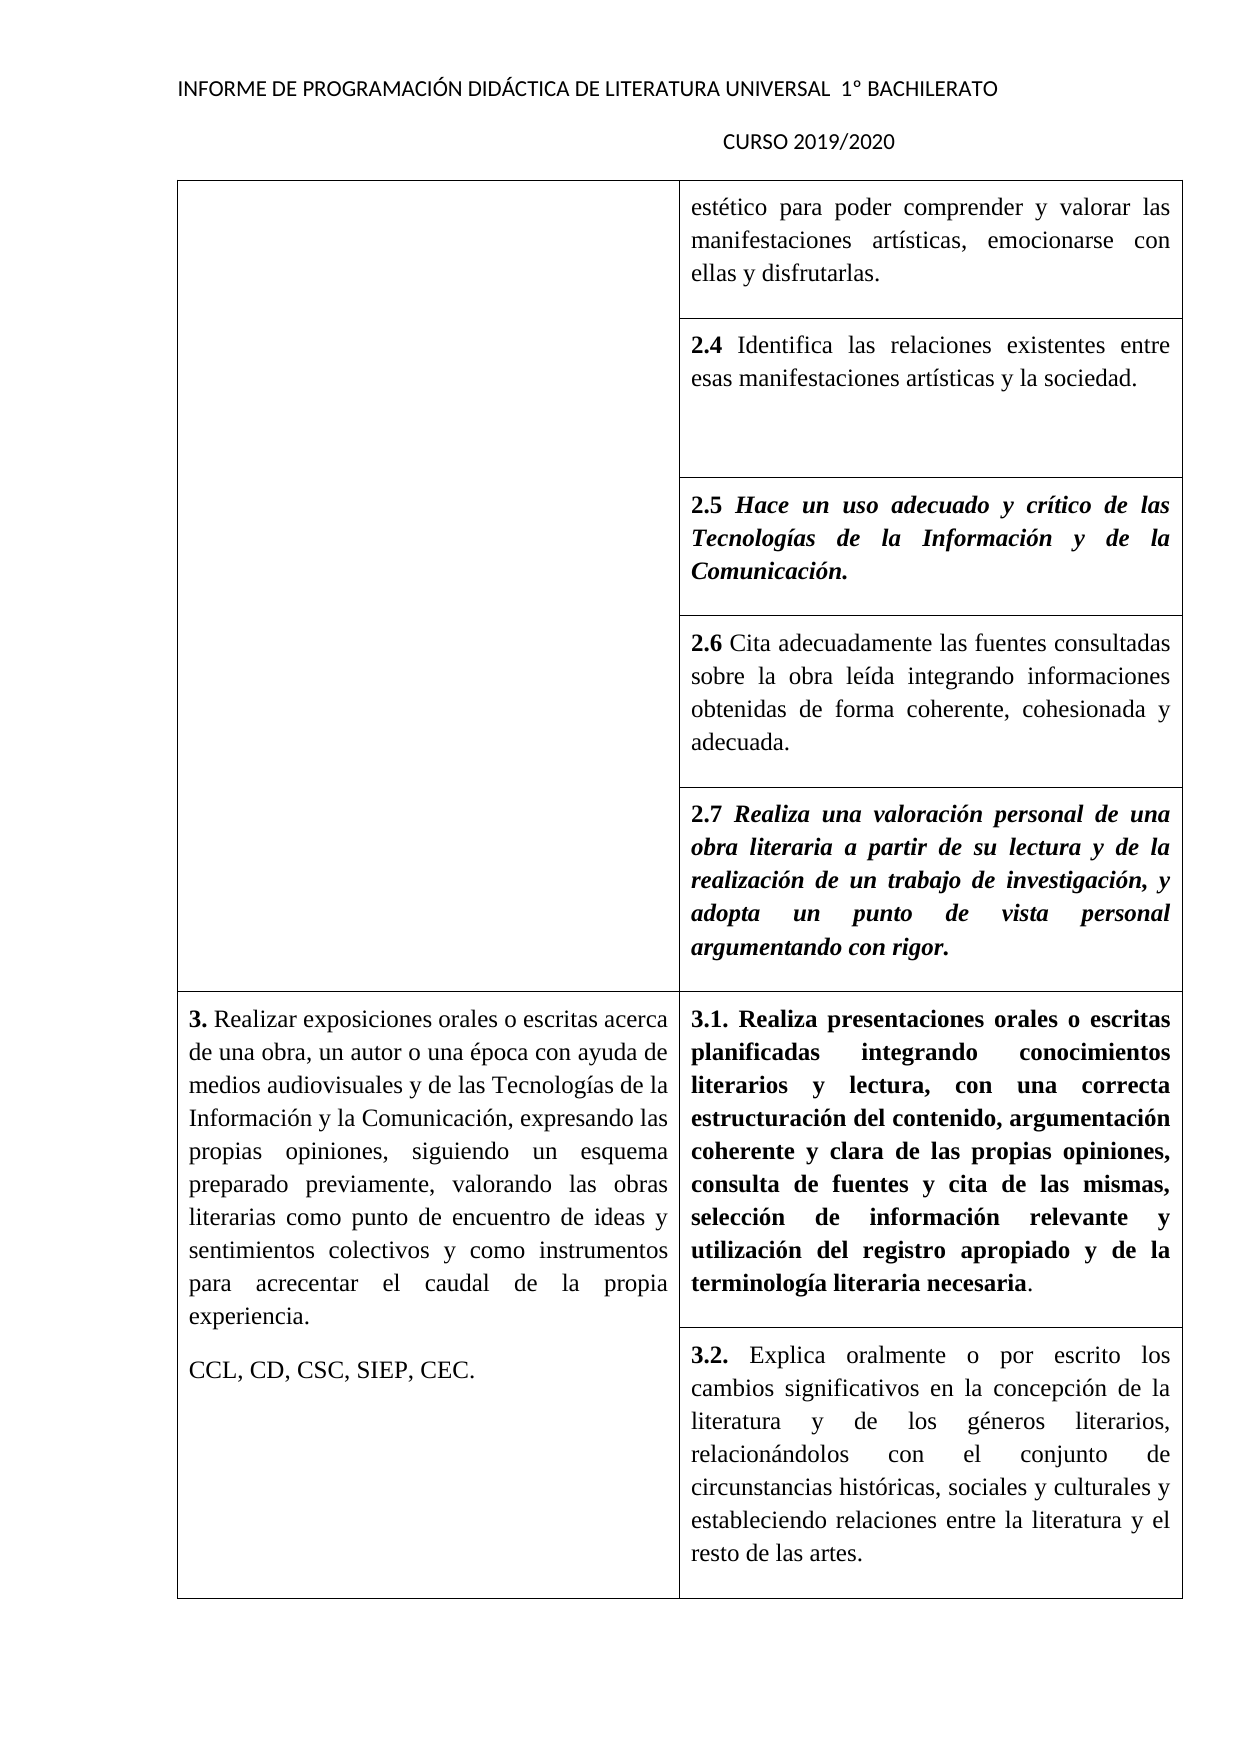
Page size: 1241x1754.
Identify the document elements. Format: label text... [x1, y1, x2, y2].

table_cell 2.6 Cita adecuadamente las fuentes consultadas sobre la obra leída integrando informaciones obtenidas de forma coherente, cohesionada y adecuada. [680, 616, 1182, 787]
table_cell 2.4 Identifica las relaciones existentes entre esas manifestaciones artísticas y la sociedad. [680, 319, 1182, 477]
table_cell 3.2. Explica oralmente o por escrito los cambios significativos en la concepción de la literatura y de los géneros literarios, relacionándolos con el conjunto de circunstancias históricas, sociales y culturales y estableciendo relaciones entre la literatura y el resto de las artes. [680, 1328, 1182, 1598]
table_cell 2.5 Hace un uso adecuado y crítico de las Tecnologías de la Información y de la Comunicación. [680, 478, 1182, 615]
table_cell 3. Realizar exposiciones orales o escritas acerca de una obra, un autor o una época con ayuda de medios audiovisuales y de las Tecnologías de la Información y la Comunicación, expresando las propias opiniones, siguiendo un esquema preparado previamente, valorando las obras literarias como punto de encuentro de ideas y sentimientos colectivos y como instrumentos para acrecentar el caudal de la propia experiencia. CCL, CD, CSC, SIEP, CEC. [178, 992, 679, 1598]
table_cell 3.1. Realiza presentaciones orales o escritas planificadas integrando conocimientos literarios y lectura, con una correcta estructuración del contenido, argumentación coherente y clara de las propias opiniones, consulta de fuentes y cita de las mismas, selección de información relevante y utilización del registro apropiado y de la terminología literaria necesaria. [680, 992, 1182, 1327]
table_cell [680, 181, 1182, 318]
table_cell 2.7 Realiza una valoración personal de una obra literaria a partir de su lectura y de la realización de un trabajo de investigación, y adopta un punto de vista personal argumentando con rigor. [680, 788, 1182, 991]
